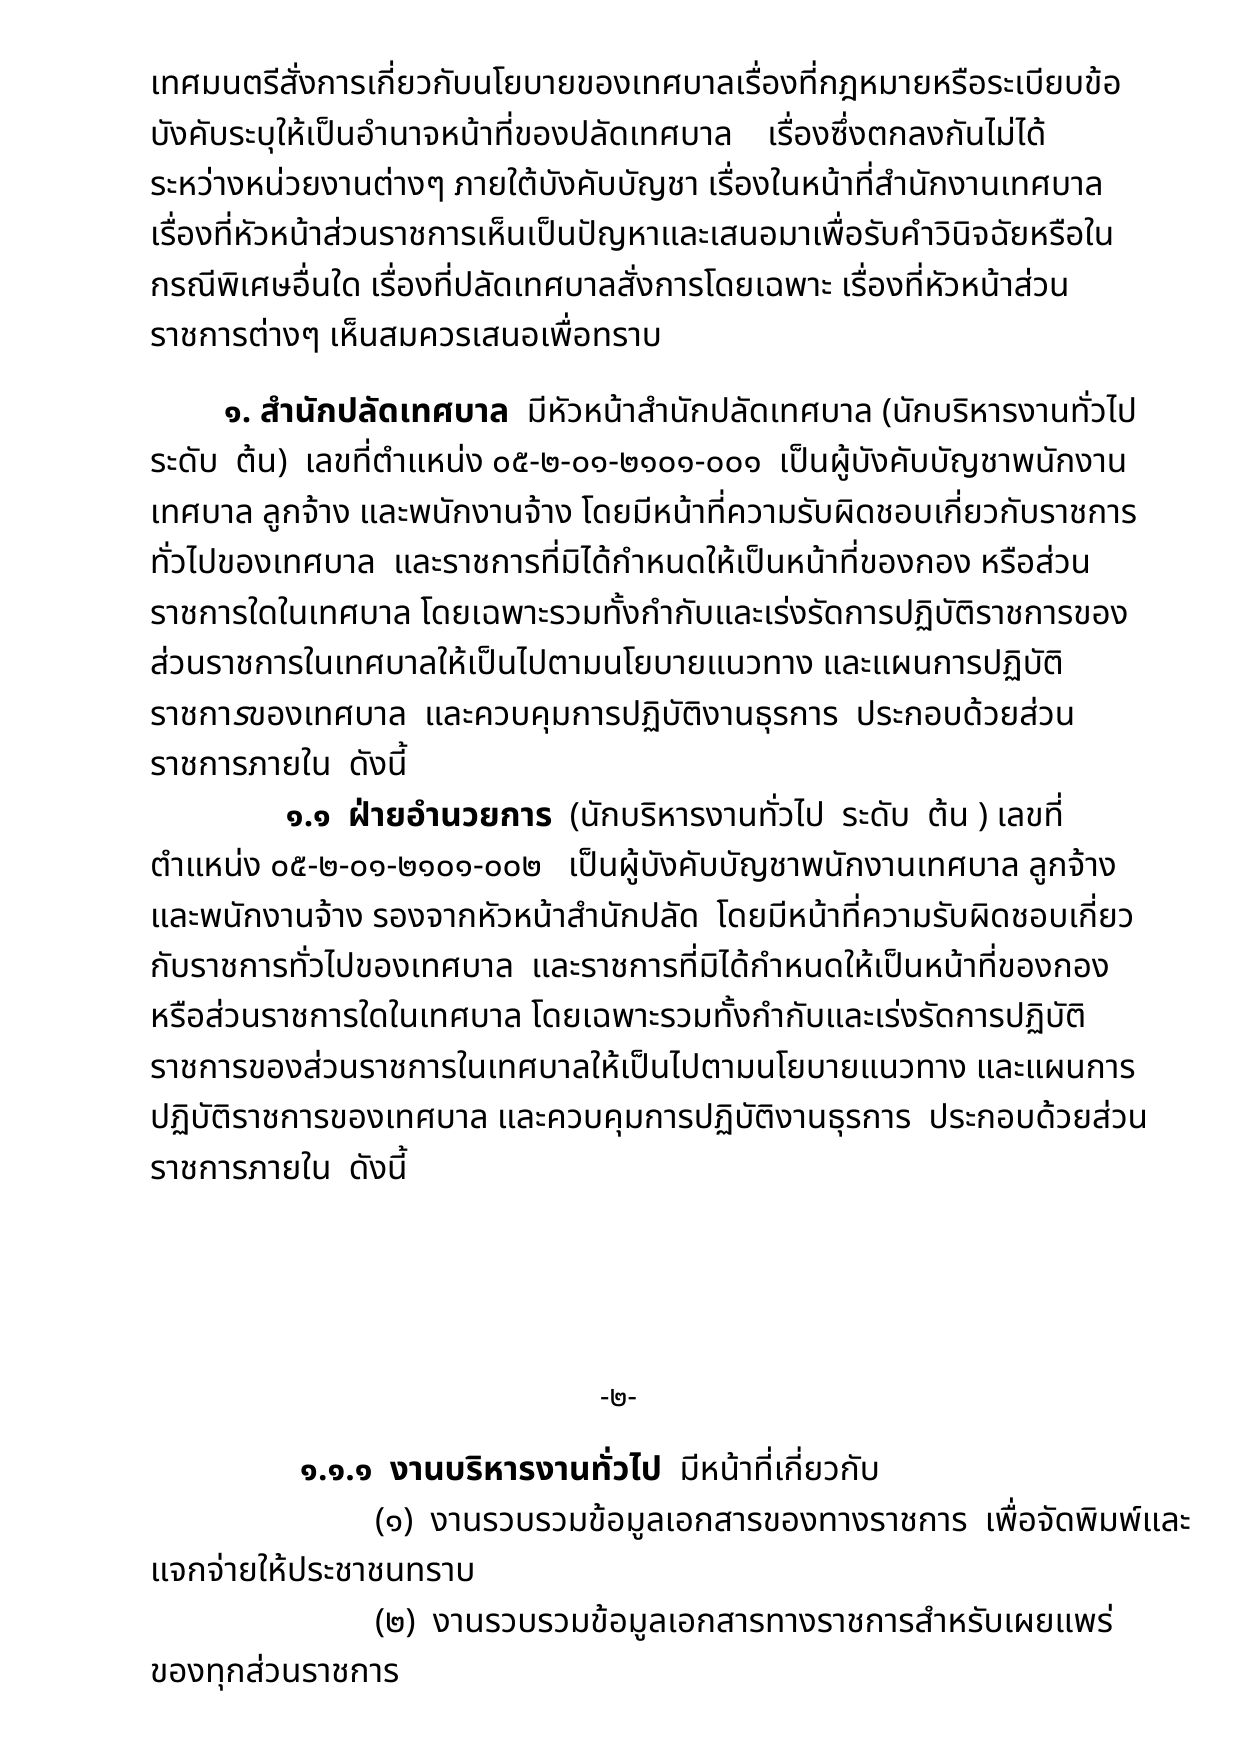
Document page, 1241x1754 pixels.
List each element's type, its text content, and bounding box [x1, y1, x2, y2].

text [150, 59, 1152, 362]
subtitle ๑.๑ ฝ่ายอำนวยการ (นักบริหารงานทั่วไป ระดับ ต้น ) เลขที่ตำแหน่ง ๐๕-๒-๐๑-๒๑๐๑-๐๐๒ เป็นผู้บังคับบัญชาพนักงานเทศบาล ลูกจ้าง และพนักงานจ้าง รองจากหัวหน้าสำนักปลัด โดยมีหน้าที่ความรับผิดชอบเกี่ยวกับราชการทั่วไปของเทศบาล และราชการที่มิได้กำหนดให้เป็นหน้าที่ของกอง หรือส่วนราชการใดในเทศบาล โดยเฉพาะรวมทั้งกำกับและเร่งรัดการปฏิบัติราชการของส่วนราชการในเทศบาลให้เป็นไปตามนโยบายแนวทาง และแผนการปฏิบัติราชการของเทศบาล และควบคุมการปฏิบัติงานธุรการ ประกอบด้วยส่วนราชการภายใน ดังนี้ [150, 790, 1152, 1194]
subtitle ๑. สำนักปลัดเทศบาล มีหัวหน้าสำนักปลัดเทศบาล (นักบริหารงานทั่วไป ระดับ ต้น) เลขที่ตำแหน่ง ๐๕-๒-๐๑-๒๑๐๑-๐๐๑ เป็นผู้บังคับบัญชาพนักงานเทศบาล ลูกจ้าง และพนักงานจ้าง โดยมีหน้าที่ความรับผิดชอบเกี่ยวกับราชการทั่วไปของเทศบาล และราชการที่มิได้กำหนดให้เป็นหน้าที่ของกอง หรือส่วนราชการใดในเทศบาล โดยเฉพาะรวมทั้งกำกับและเร่งรัดการปฏิบัติราชการของส่วนราชการในเทศบาลให้เป็นไปตามนโยบายแนวทาง และแผนการปฏิบัติราชการของเทศบาล และควบคุมการปฏิบัติงานธุรการ ประกอบด้วยส่วนราชการภายใน ดังนี้ [150, 387, 1152, 790]
text -๒- [562, 1376, 1152, 1420]
text (๑) งานรวบรวมข้อมูลเอกสารของทางราชการ เพื่อจัดพิมพ์และแจกจ่ายให้ประชาชนทราบ [150, 1496, 1196, 1597]
text ๑.๑.๑ งานบริหารงานทั่วไป มีหน้าที่เกี่ยวกับ [150, 1445, 1152, 1496]
text (๒) งานรวบรวมข้อมูลเอกสารทางราชการสำหรับเผยแพร่ของทุกส่วนราชการ [150, 1597, 1152, 1698]
